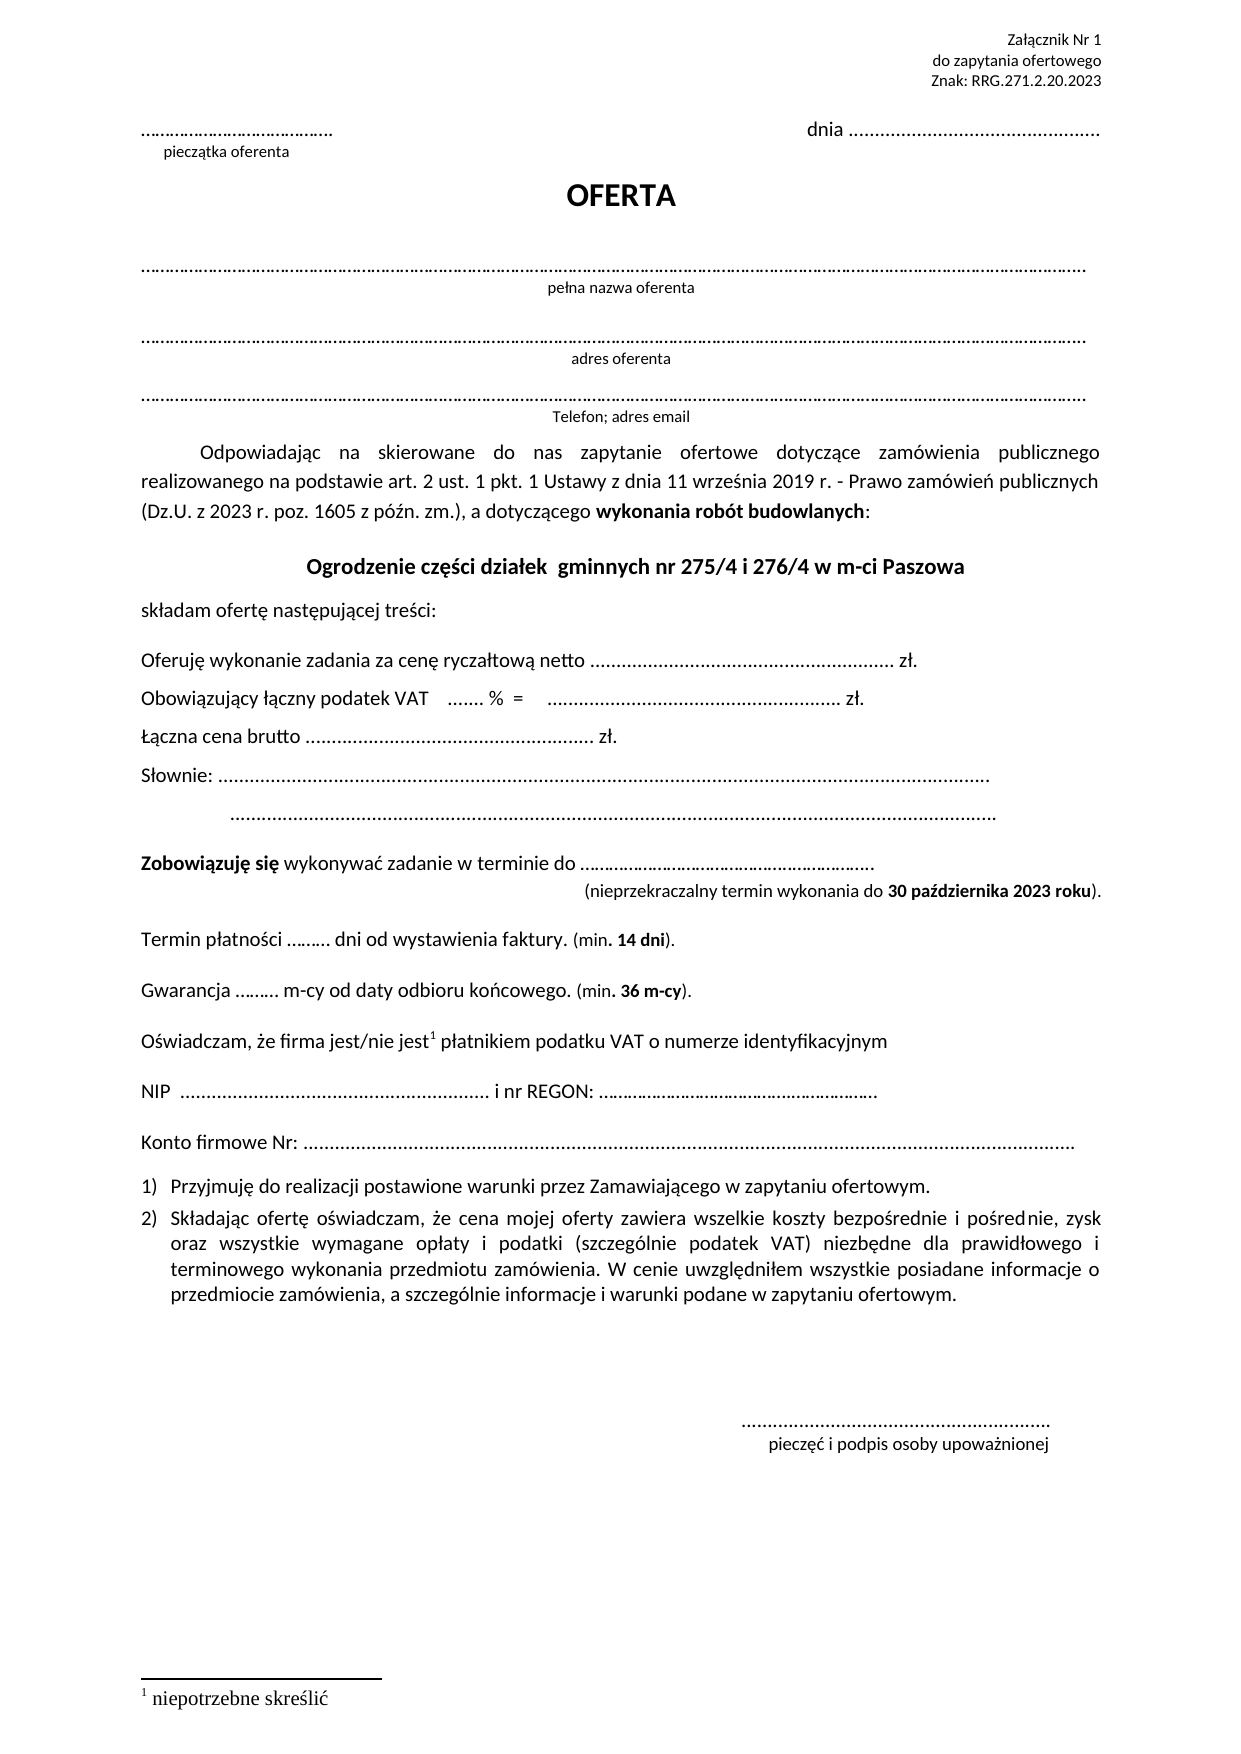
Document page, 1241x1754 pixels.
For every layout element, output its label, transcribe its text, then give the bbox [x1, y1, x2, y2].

text (nieprzekraczalny termin wykonania do roku). [141, 880, 1101, 903]
text .................................................................................................................................................. [229, 800, 1101, 825]
text …………………………………………………………………………………………………………………………………………………………………………….. [141, 252, 1101, 278]
text Konto firmowe Nr: ................................................................................................................................................... [141, 1129, 1101, 1154]
text Słownie: ................................................................................................................................................... [141, 762, 1101, 787]
text …………………………………………………………………………………………………………………………………………………………………………….. [141, 381, 1101, 407]
text Łączna cena brutto ....................................................... zł. [141, 724, 1101, 749]
text …………………………………………………………………………………………………………………………………………………………………………….. [141, 323, 1101, 348]
text Telefon; adres email [141, 407, 1101, 427]
text ........................................................... [703, 1407, 1101, 1432]
text adres oferenta [141, 348, 1101, 369]
text …………………………………. dnia ................................................ [141, 116, 1101, 141]
text Termin płatności ……… dni od wystawienia faktury. (min. 14 dni). [141, 927, 1101, 952]
list Ogrodzenie części działek gminnych nr 275/4 i 276/4 w m-ci Paszowa [170, 552, 1101, 580]
text Oferuję wykonanie zadania za cenę ryczałtową netto .......................................................... zł. [141, 647, 1101, 673]
list Składając ofertę oświadczam, że cena mojej oferty zawiera wszelkie koszty bezpośrednie i pośrednie, zysk oraz wszystkie wymagane opłaty i podatki (szczególnie podatek VAT) niezbędne dla prawidłowego i terminowego wykonania przedmiotu zamówienia. W cenie uwzględniłem wszystkie posiadane informacje o przedmiocie zamówienia, a szczególnie informacje i warunki podane w zapytaniu ofertowym. [141, 1205, 1101, 1307]
text Obowiązujący łączny podatek VAT ....... % = ........................................................ zł. [141, 686, 1101, 711]
text OFERTA [141, 174, 1101, 215]
text NIP ........................................................... i nr REGON: ………………………………….……………… [141, 1078, 1101, 1104]
text składam ofertę następującej treści: [141, 597, 1101, 622]
text Zobowiązuję się wykonywać zadanie w terminie do ……………………………………..…………….. [141, 851, 1101, 876]
text Gwarancja ……… m-cy od daty odbioru końcowego. (min. 36 m-cy). [141, 977, 1101, 1003]
text pieczęć i podpis osoby upoważnionej [178, 1432, 1101, 1455]
text pełna nazwa oferenta [141, 278, 1101, 298]
text pieczątka oferenta [141, 141, 1101, 162]
text Odpowiadając na skierowane do nas zapytanie ofertowe dotyczące zamówienia publicznego realizowanego na podstawie art. 2 ust. 1 pkt. 1 Ustawy z dnia 11 września 2019 r. - Prawo zamówień publicznych (Dz.U. z 2023 r. poz. 1605 z późn. zm.), a dotyczącego wykonania robót budowlanych: [141, 439, 1101, 523]
list Przyjmuję do realizacji postawione warunki przez Zamawiającego w zapytaniu ofertowym. [141, 1173, 1101, 1199]
text Oświadczam, że firma jest/nie jest płatnikiem podatku VAT o numerze identyfikacyjnym [141, 1028, 1101, 1053]
